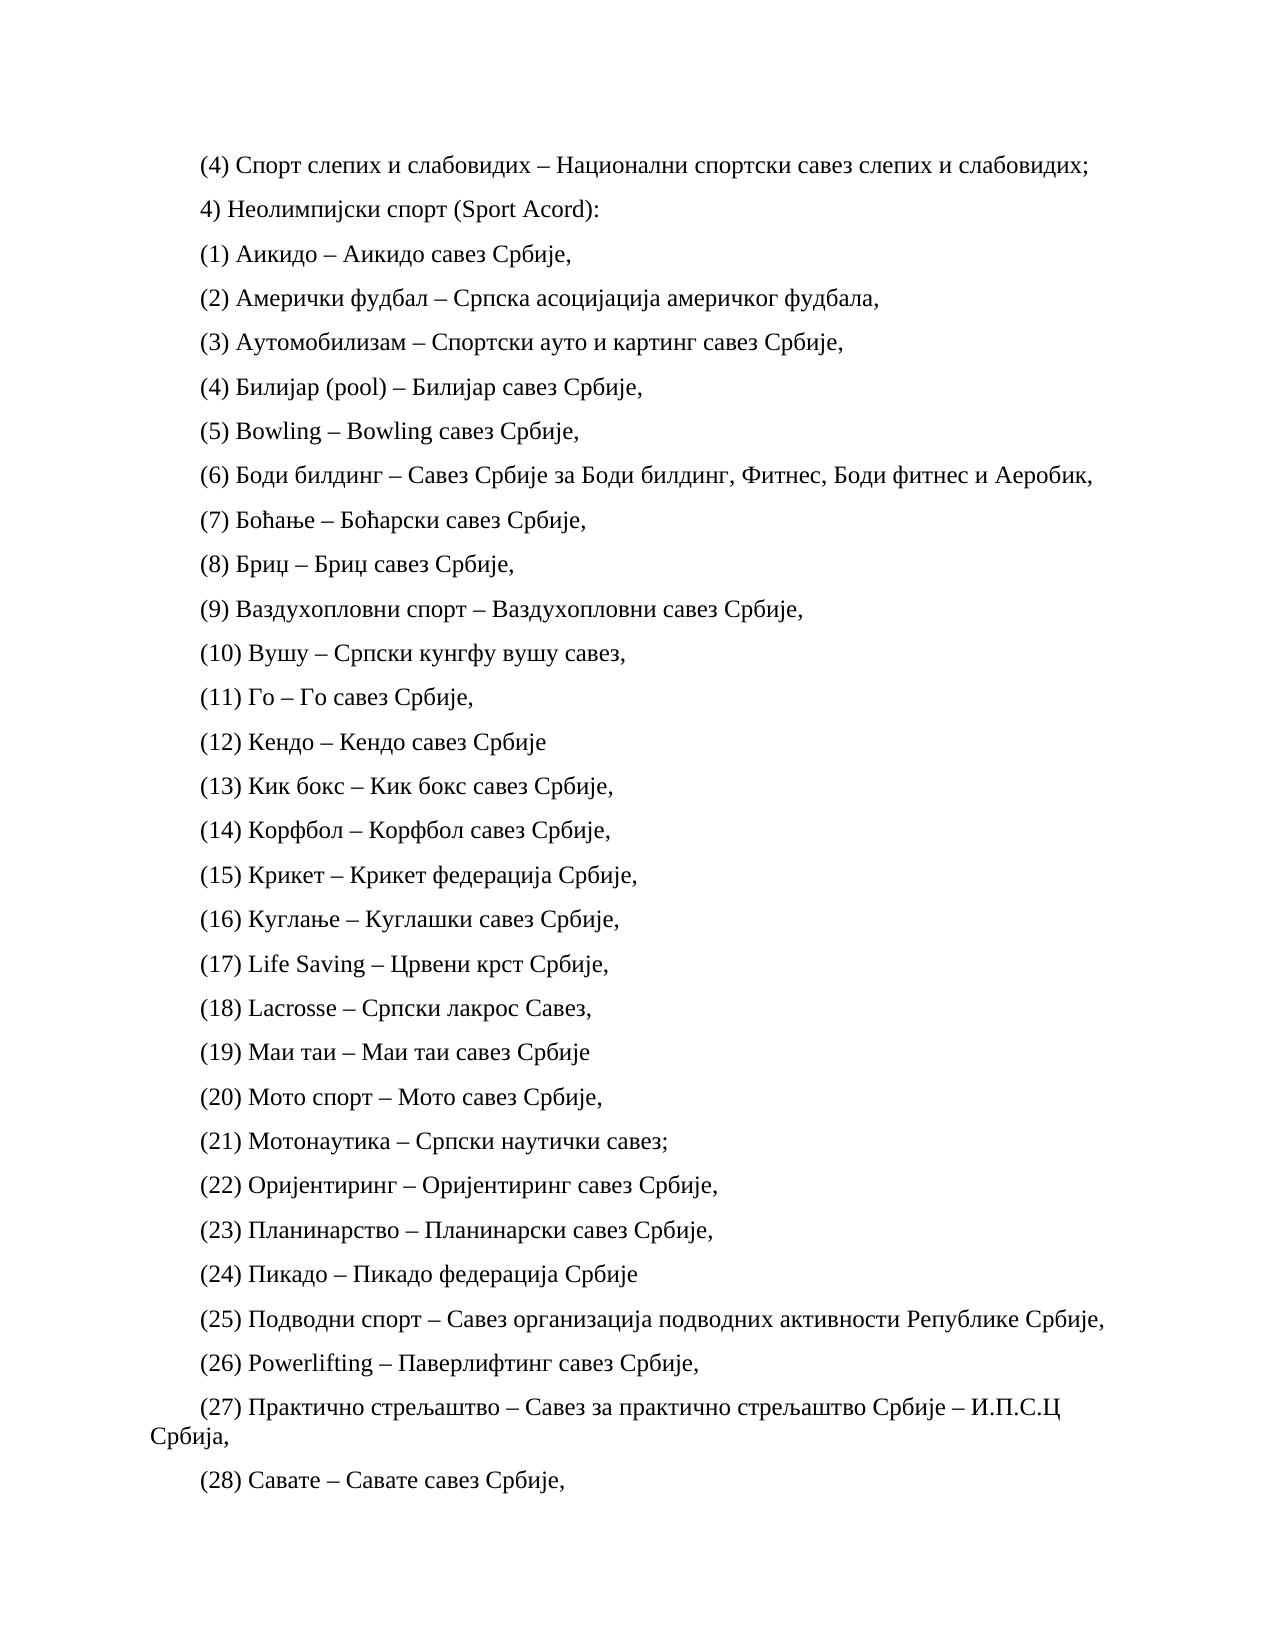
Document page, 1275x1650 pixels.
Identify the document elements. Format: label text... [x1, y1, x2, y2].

text (24) Пикадо – Пикадо федерација Србије [150, 1259, 1125, 1288]
text (17) Life Saving – Црвени крст Србије, [150, 949, 1125, 977]
text (5) Bowling – Bowling савез Србије, [150, 416, 1125, 445]
text (10) Вушу – Српски кунгфу вушу савез, [150, 638, 1125, 667]
text (6) Боди билдинг – Савез Србије за Боди билдинг, Фитнес, Боди фитнес и Аеробик, [150, 461, 1125, 489]
text (8) Бриџ – Бриџ савез Србије, [150, 549, 1125, 578]
text 4) Неолимпијски спорт (Sport Acord): [150, 194, 1125, 223]
text (18) Lacrosse – Српски лакрос Савез, [150, 993, 1125, 1022]
text (27) Практично стрељаштво – Савез за практично стрељаштво Србије – И.П.С.Ц Србија, [150, 1392, 1125, 1450]
text (1) Аикидо – Аикидо савез Србије, [150, 239, 1125, 267]
text (19) Маи таи – Маи таи савез Србије [150, 1037, 1125, 1066]
text (16) Куглање – Куглашки савез Србије, [150, 904, 1125, 933]
text (21) Мотонаутика – Српски наутички савез; [150, 1126, 1125, 1155]
text (4) Спорт слепих и слабовидих – Национални спортски савез слепих и слабовидих; [150, 150, 1125, 179]
text (26) Powerlifting – Паверлифтинг савез Србије, [150, 1348, 1125, 1377]
text (25) Подводни спорт – Савез организација подводних активности Републике Србије, [150, 1304, 1125, 1332]
text (22) Оријентиринг – Оријентиринг савез Србије, [150, 1171, 1125, 1199]
text (23) Планинарство – Планинарски савез Србије, [150, 1215, 1125, 1244]
text (7) Боћање – Боћарски савез Србије, [150, 505, 1125, 534]
text (28) Савате – Савате савез Србије, [150, 1466, 1125, 1494]
text (14) Корфбол – Корфбол савез Србије, [150, 816, 1125, 844]
text (2) Амерички фудбал – Српска асоцијација америчког фудбала, [150, 283, 1125, 312]
text (4) Билијар (pool) – Билијар савез Србије, [150, 372, 1125, 401]
text (12) Кендо – Кендо савез Србије [150, 727, 1125, 756]
text (9) Ваздухопловни спорт – Ваздухопловни савез Србије, [150, 594, 1125, 622]
text (15) Крикет – Крикет федерација Србије, [150, 860, 1125, 889]
text (3) Аутомобилизам – Спортски ауто и картинг савез Србије, [150, 327, 1125, 356]
text (11) Го – Го савез Србије, [150, 682, 1125, 711]
text (13) Кик бокс – Кик бокс савез Србије, [150, 771, 1125, 800]
text (20) Мото спорт – Мото савез Србије, [150, 1082, 1125, 1111]
